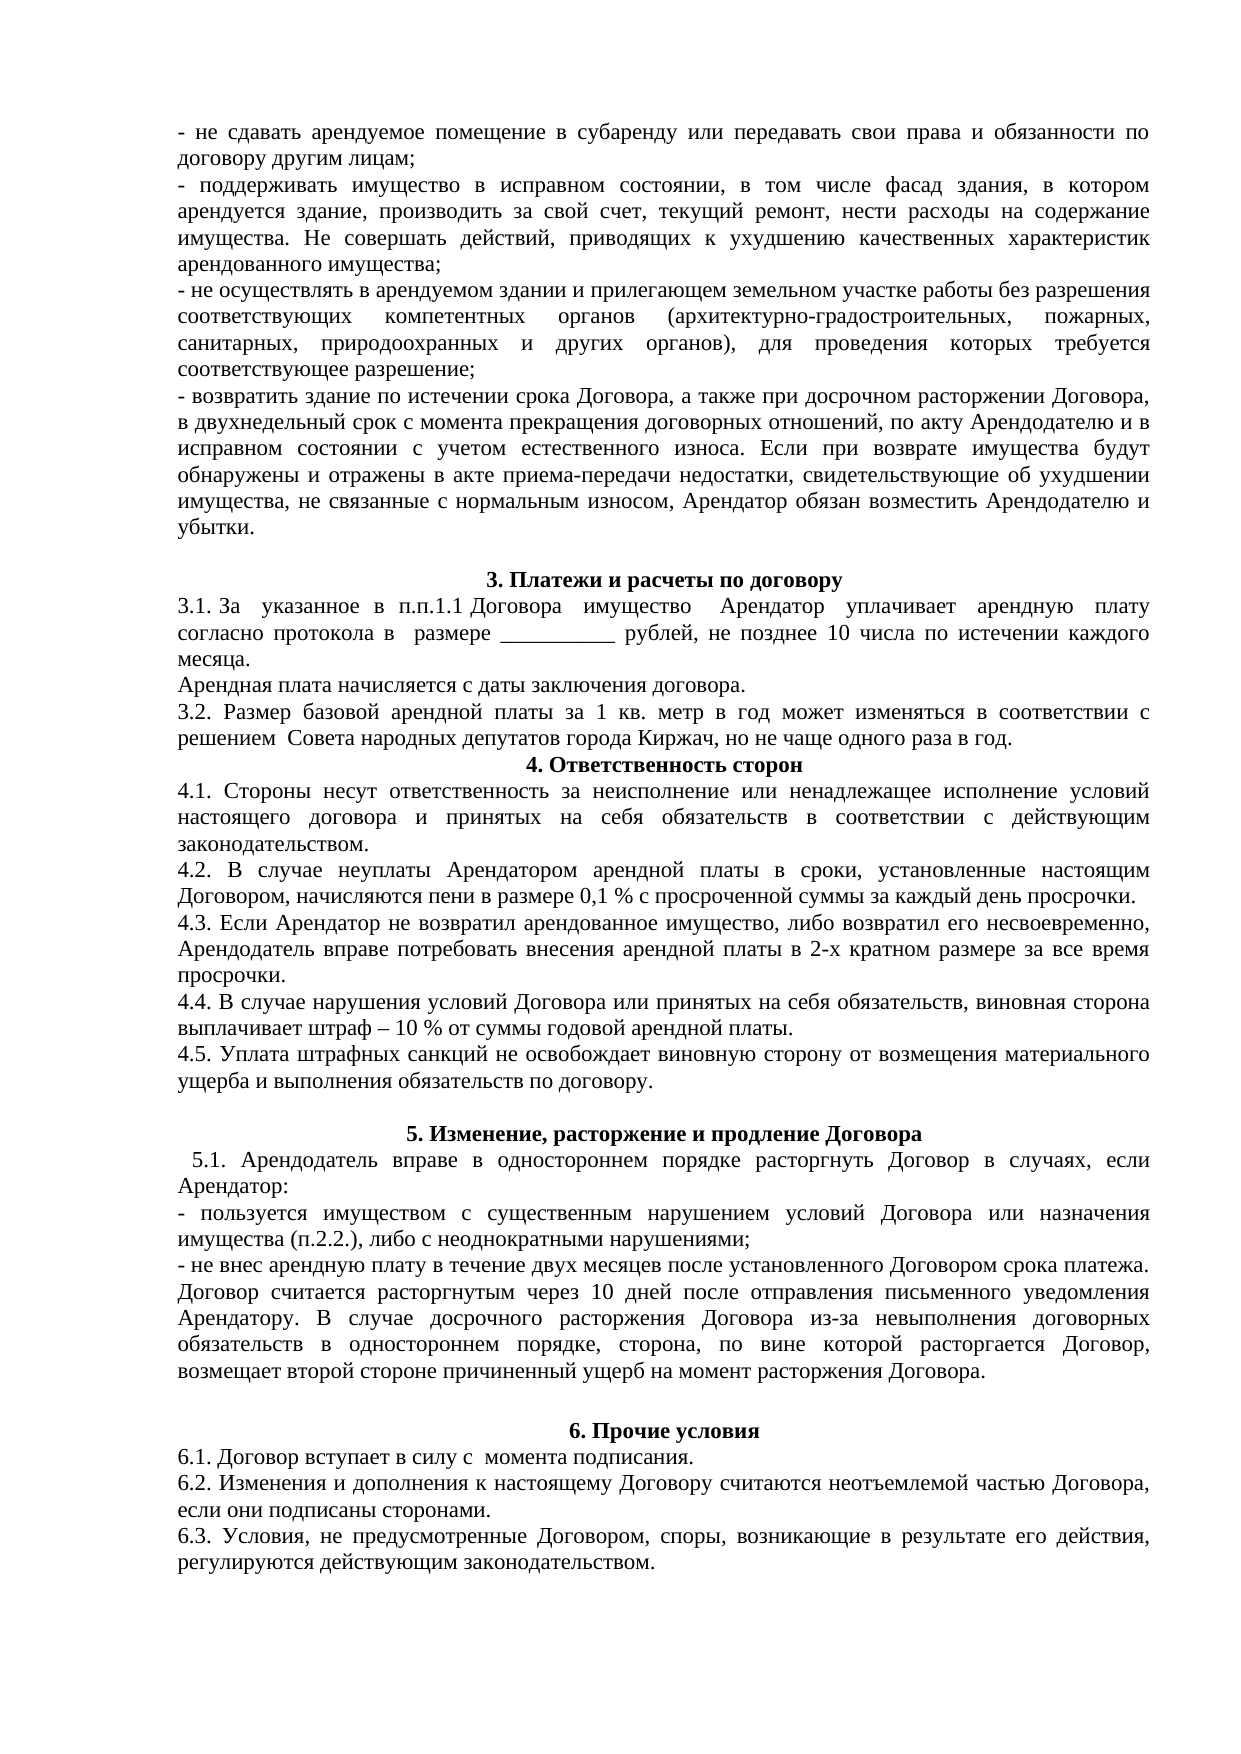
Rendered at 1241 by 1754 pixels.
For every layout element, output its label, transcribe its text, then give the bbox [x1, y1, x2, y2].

text 4.3. Если Арендатор не возвратил арендованное имущество, либо возвратил его несвоевременно, Арендодатель вправе потребовать внесения арендной платы в 2-х кратном размере за все время просрочки. [177, 909, 1152, 988]
text 3.1. За указанное в п.п.1.1 Договора имущество Арендатор уплачивает арендную плату согласно протокола в размере __________ рублей, не позднее 10 числа по истечении каждого месяца. [177, 592, 1152, 672]
text 4.4. В случае нарушения условий Договора или принятых на себя обязательств, виновная сторона выплачивает штраф – 10 % от суммы годовой арендной платы. [177, 988, 1152, 1041]
text 4. Ответственность сторон [177, 751, 1152, 777]
text - поддерживать имущество в исправном состоянии, в том числе фасад здания, в котором арендуется здание, производить за свой счет, текущий ремонт, нести расходы на содержание имущества. Не совершать действий, приводящих к ухудшению качественных характеристик арендованного имущества; [177, 171, 1152, 276]
text - возвратить здание по истечении срока Договора, а также при досрочном расторжении Договора, в двухнедельный срок с момента прекращения договорных отношений, по акту Арендодателю и в исправном состоянии с учетом естественного износа. Если при возврате имущества будут обнаружены и отражены в акте приема-передачи недостатки, свидетельствующие об ухудшении имущества, не связанные с нормальным износом, Арендатор обязан возместить Арендодателю и убытки. [177, 382, 1152, 540]
text 6.1. Договор вступает в силу с момента подписания. [177, 1443, 1152, 1469]
text - не осуществлять в арендуемом здании и прилегающем земельном участке работы без разрешения соответствующих компетентных органов (архитектурно-градостроительных, пожарных, санитарных, природоохранных и других органов), для проведения которых требуется соответствующее разрешение; [177, 276, 1152, 382]
text 6.2. Изменения и дополнения к настоящему Договору считаются неотъемлемой частью Договора, если они подписаны сторонами. [177, 1469, 1152, 1522]
text 4.5. Уплата штрафных санкций не освобождает виновную сторону от возмещения материального ущерба и выполнения обязательств по договору. [177, 1041, 1152, 1093]
text 4.1. Стороны несут ответственность за неисполнение или ненадлежащее исполнение условий настоящего договора и принятых на себя обязательств в соответствии с действующим законодательством. [177, 777, 1152, 856]
text Арендная плата начисляется с даты заключения договора. [177, 672, 1152, 698]
text 5.1. Арендодатель вправе в одностороннем порядке расторгнуть Договор в случаях, если Арендатор: [177, 1146, 1152, 1199]
text - пользуется имуществом с существенным нарушением условий Договора или назначения имущества (п.2.2.), либо с неоднократными нарушениями; [177, 1199, 1152, 1251]
text 6.3. Условия, не предусмотренные Договором, споры, возникающие в результате его действия, регулируются действующим законодательством. [177, 1522, 1152, 1575]
text - не сдавать арендуемое помещение в субаренду или передавать свои права и обязанности по договору другим лицам; [177, 118, 1152, 171]
text 5. Изменение, расторжение и продление Договора [177, 1119, 1152, 1146]
text 3.2. Размер базовой арендной платы за 1 кв. метр в год может изменяться в соответствии с решением Совета народных депутатов города Киржач, но не чаще одного раза в год. [177, 698, 1152, 751]
text - не внес арендную плату в течение двух месяцев после установленного Договором срока платежа. Договор считается расторгнутым через 10 дней после отправления письменного уведомления Арендатору. В случае досрочного расторжения Договора из-за невыполнения договорных обязательств в одностороннем порядке, сторона, по вине которой расторгается Договор, возмещает второй стороне причиненный ущерб на момент расторжения Договора. [177, 1251, 1152, 1383]
text 3. Платежи и расчеты по договору [177, 566, 1152, 592]
text 4.2. В случае неуплаты Арендатором арендной платы в сроки, установленные настоящим Договором, начисляются пени в размере 0,1 % с просроченной суммы за каждый день просрочки. [177, 856, 1152, 909]
text 6. Прочие условия [177, 1417, 1152, 1443]
